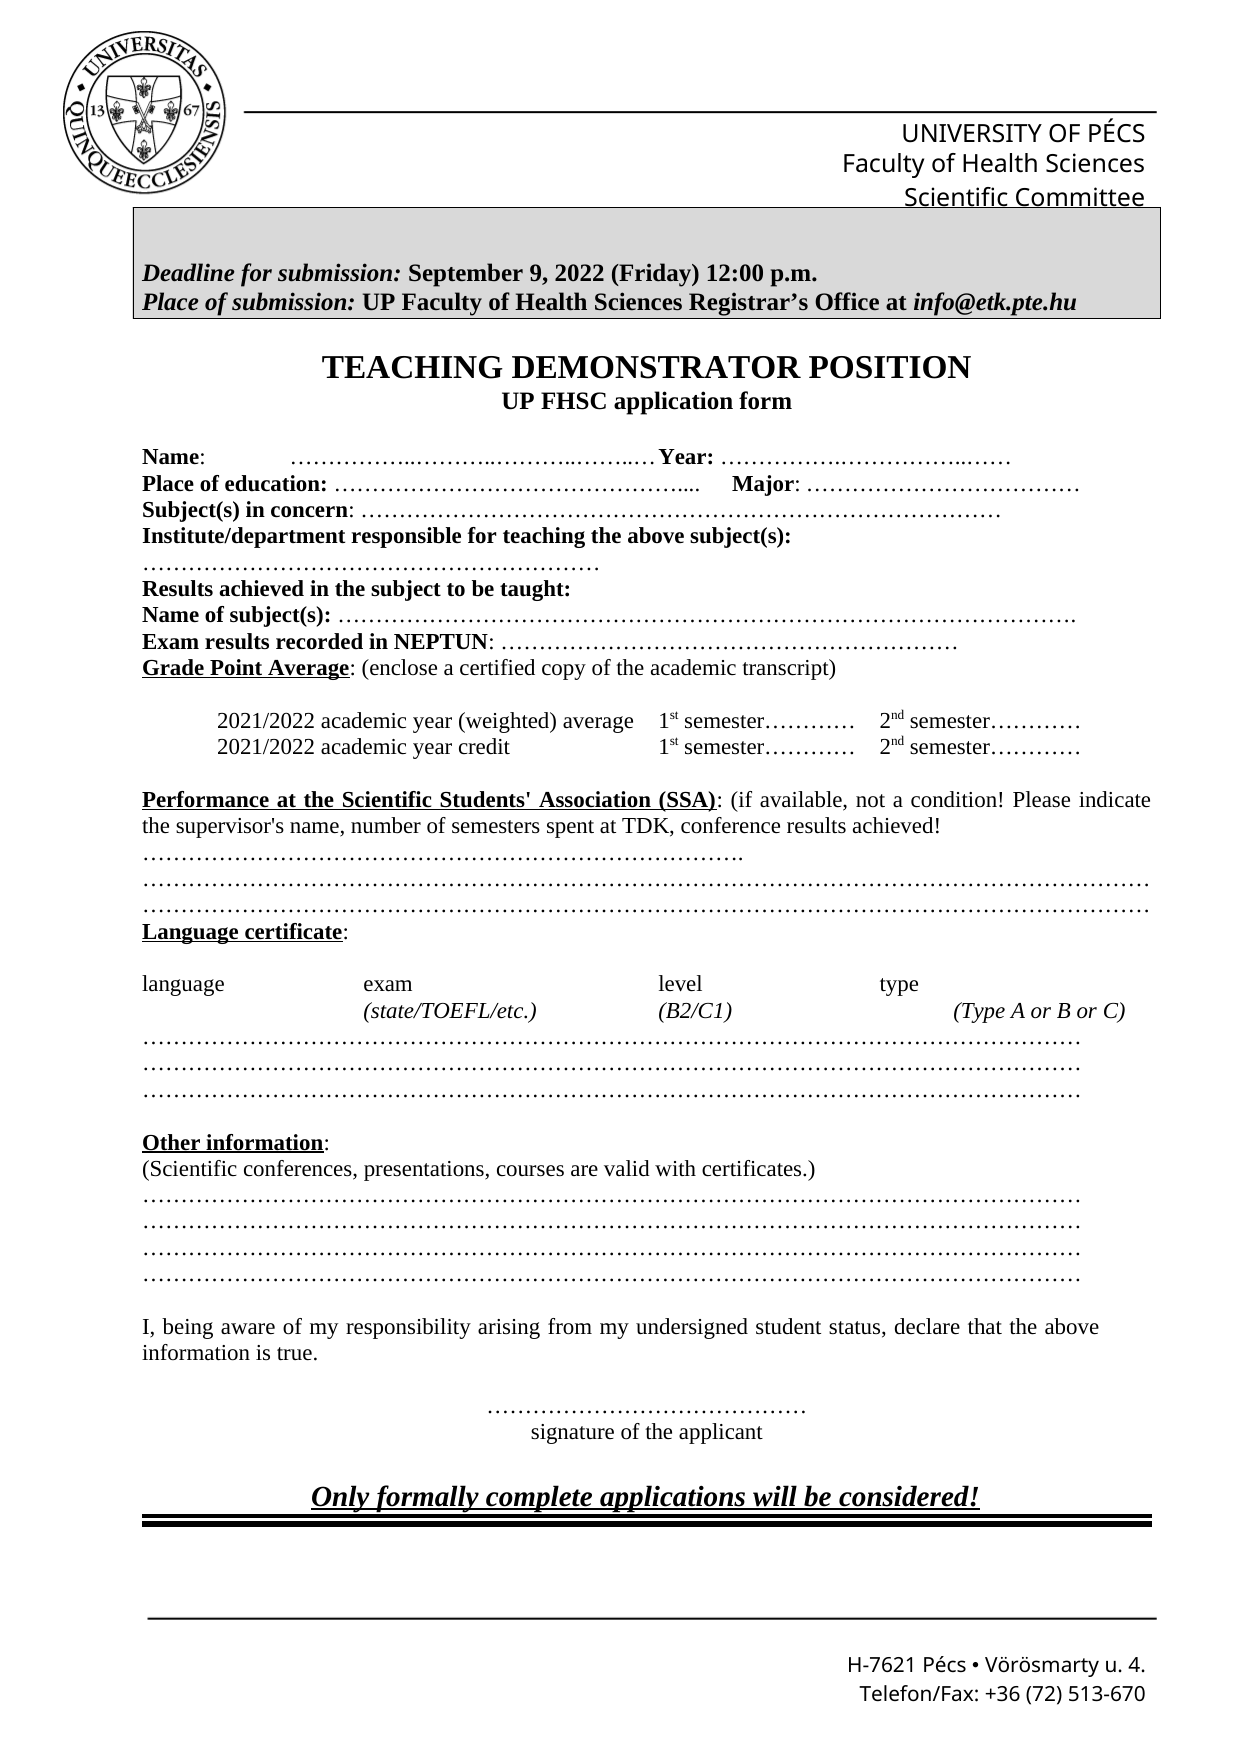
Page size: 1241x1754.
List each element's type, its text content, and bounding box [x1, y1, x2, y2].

text 2021/2022 academic year credit 1st semester………… 2nd semester………… [142, 733, 1101, 759]
text …………………………………………………………………………………………………………… [142, 1181, 1152, 1208]
text Results achieved in the subject to be taught: [142, 575, 1152, 601]
text Name: ……………..………..………..……..… Year: …………….……………..…… [142, 443, 1152, 470]
text UP FHSC application form [142, 386, 1152, 414]
text …………………………………… [142, 1392, 1152, 1418]
text Only formally complete applications will be considered! [142, 1479, 1152, 1514]
text Other information: [142, 1128, 1152, 1155]
text 2021/2022 academic year (weighted) average 1st semester………… 2nd semester………… [142, 707, 1152, 733]
text TEACHING DEMONSTRATOR POSITION [142, 347, 1152, 386]
text I, being aware of my responsibility arising from my undersigned student status, declare that the above information is true. [142, 1313, 1101, 1366]
text Place of submission: UP Faculty of Health Sciences Registrar’s Office at info@etk.pte.hu [134, 284, 1160, 318]
text …………………………………………………………………………………………………………… [142, 1076, 1152, 1102]
text …………………………………………………………………………………………………………… [142, 1260, 1152, 1287]
picture [1, 0, 1241, 1725]
text Exam results recorded in NEPTUN: …………………………………………………… [142, 628, 1152, 654]
text Subject(s) in concern: ………………………………………………………………………… [142, 496, 1152, 522]
text ……………………………………………………………………………………………………………………Language certificate: [142, 891, 1152, 944]
text …………………………………………………………………………………………………………… [142, 1023, 1152, 1049]
text …………………………………………………………………………………………………………… [142, 1208, 1152, 1234]
text signature of the applicant [142, 1418, 1152, 1445]
text language exam level type [142, 970, 1152, 997]
text (state/TOEFL/etc.) (B2/C1) (Type A or B or C) [142, 997, 1152, 1023]
text Institute/department responsible for teaching the above subject(s): …………………………………………………… [142, 522, 1152, 575]
text Grade Point Average: (enclose a certified copy of the academic transcript) [142, 654, 1152, 681]
text Place of education: ……………………………………….... Major: ……………………………… [142, 470, 1152, 496]
text Performance at the Scientific Students' Association (SSA): (if available, not a condition! Please indicate the supervisor's name, number of semesters spent at TDK, conference results achieved! [142, 786, 1152, 839]
text …………………………………………………………………………………………………………… [142, 1049, 1152, 1076]
text Name of subject(s): ……………………………………………………………………………………. [142, 601, 1152, 628]
text ……………………………………………………………………. [142, 839, 1152, 865]
text Deadline for submission: September 9, 2022 (Friday) 12:00 p.m. [134, 208, 1160, 284]
text …………………………………………………………………………………………………………………… [142, 865, 1152, 891]
text …………………………………………………………………………………………………………… [142, 1234, 1152, 1260]
text (Scientific conferences, presentations, courses are valid with certificates.) [142, 1155, 1152, 1181]
